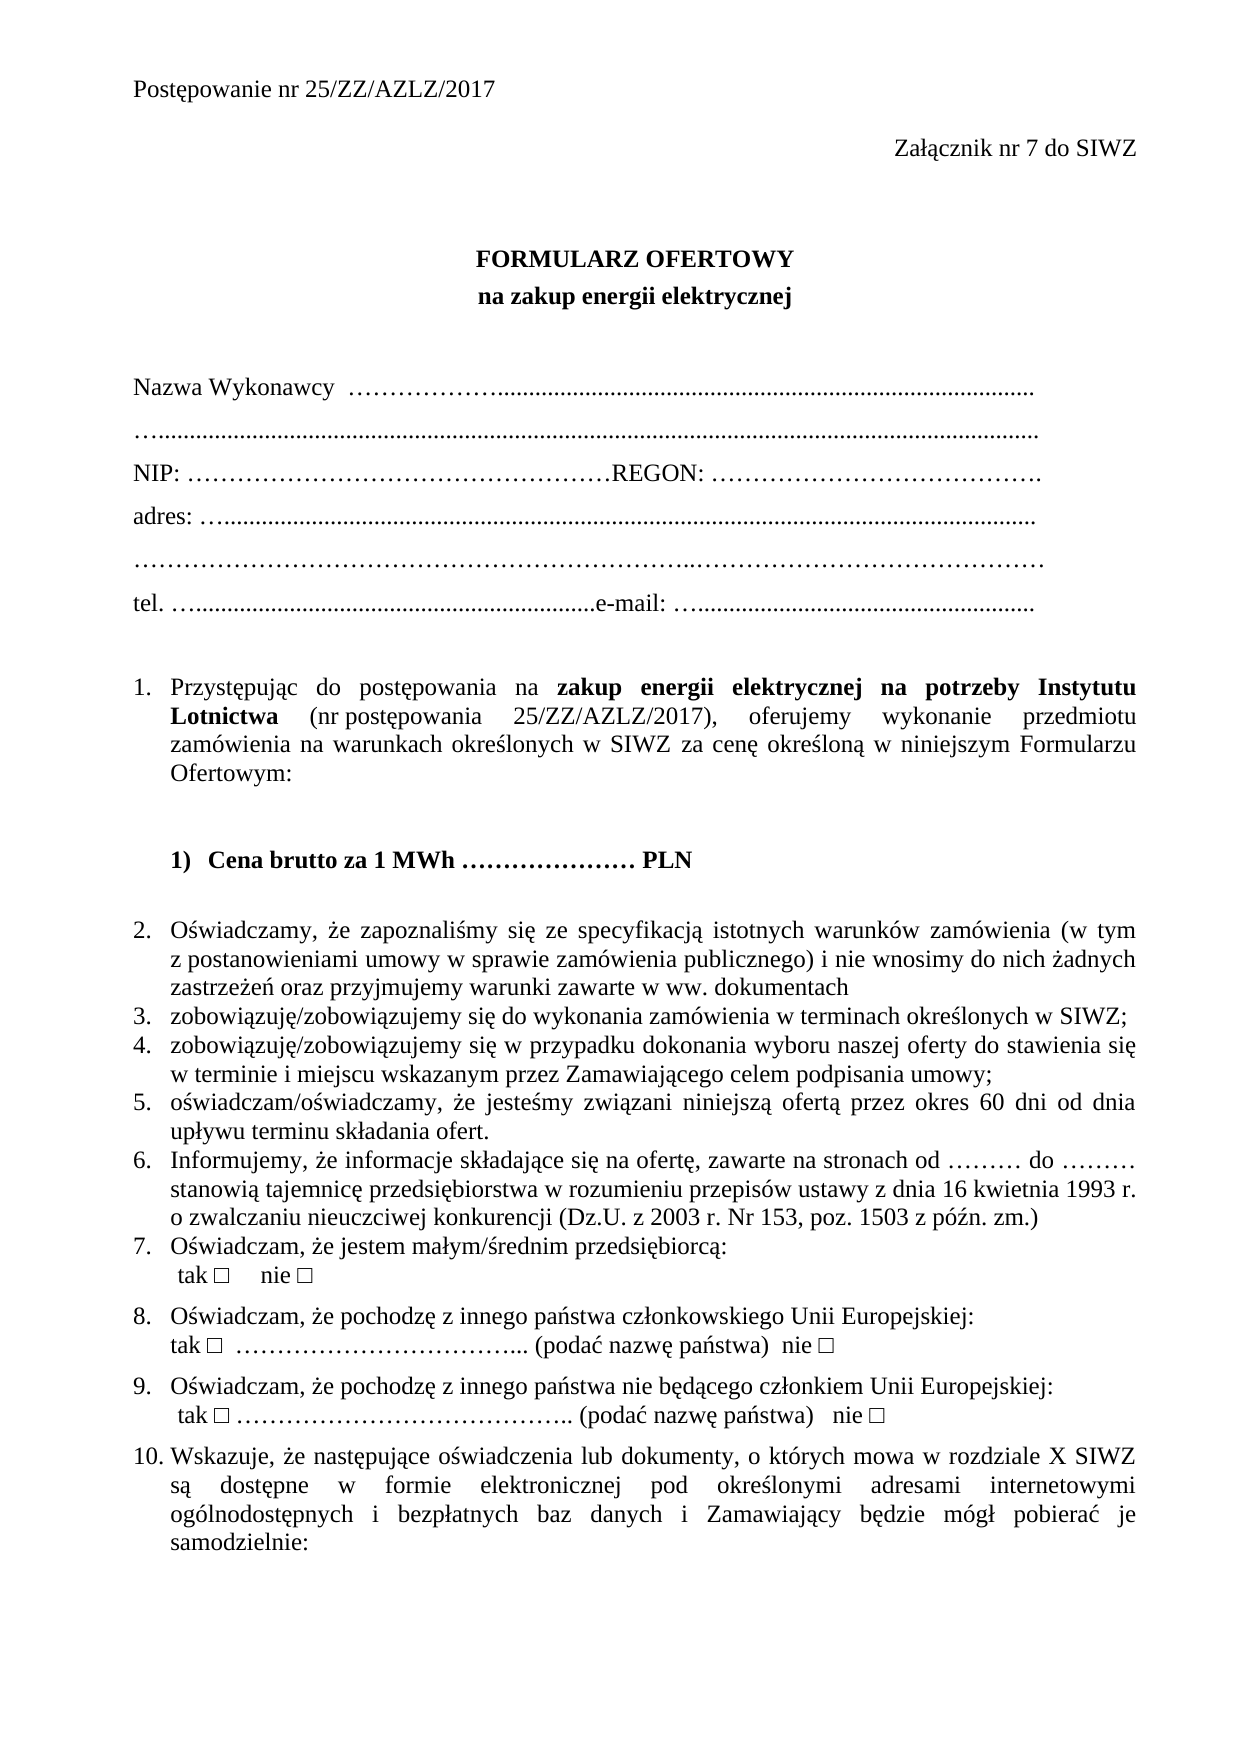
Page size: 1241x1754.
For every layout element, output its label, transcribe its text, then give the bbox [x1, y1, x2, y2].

list oświadczam/oświadczamy, że jesteśmy związani niniejszą ofertą przez okres 60 dni od dnia upływu terminu składania ofert. [133, 1087, 1137, 1145]
subtitle Przystępując do postępowania na zakup energii elektrycznej na potrzeby Instytutu Lotnictwa (nr postępowania 25/ZZ/AZLZ/2017), oferujemy wykonanie przedmiotu zamówienia na warunkach określonych w SIWZ za cenę określoną w niniejszym Formularzu Ofertowym: [133, 672, 1137, 787]
list Oświadczam, że pochodzę z innego państwa członkowskiego Unii Europejskiej: [133, 1301, 1137, 1330]
list Oświadczam, że pochodzę z innego państwa nie będącego członkiem Unii Europejskiej: [133, 1371, 1137, 1400]
text tel. …................................................................e-mail: …...................................................... [133, 588, 1137, 616]
text …………………………………………………………..…………………………………… [133, 544, 1137, 573]
list Wskazuje, że następujące oświadczenia lub dokumenty, o których mowa w rozdziale X SIWZ są dostępne w formie elektronicznej pod określonymi adresami internetowymi ogólnodostępnych i bezpłatnych baz danych i Zamawiający będzie mógł pobierać je samodzielnie: [133, 1441, 1137, 1556]
list Informujemy, że informacje składające się na ofertę, zawarte na stronach od ……… do ……… stanowią tajemnicę przedsiębiorstwa w rozumieniu przepisów ustawy z dnia 16 kwietnia 1993 r. o zwalczaniu nieuczciwej konkurencji (Dz.U. z 2003 r. Nr 153, poz. 1503 z późn. zm.) [133, 1145, 1137, 1231]
list Oświadczam, że jestem małym/średnim przedsiębiorcą: [133, 1231, 1137, 1260]
text adres: ….................................................................................................................................. [133, 501, 1137, 530]
text tak □ ……………………………... (podać nazwę państwa) nie □ [133, 1330, 1137, 1359]
text tak □ ………………………………….. (podać nazwę państwa) nie □ [177, 1400, 1137, 1429]
text tak □ nie □ [177, 1260, 1137, 1289]
text Nazwa Wykonawcy ………………...................................................................................... [133, 372, 1137, 401]
text FORMULARZ OFERTOWY [133, 244, 1137, 273]
text …............................................................................................................................................. [133, 415, 1137, 444]
list zobowiązuję/zobowiązujemy się do wykonania zamówienia w terminach określonych w SIWZ; [133, 1001, 1137, 1030]
text NIP: ……………………………………………REGON: …………………………………. [133, 458, 1137, 487]
text Załącznik nr 7 do SIWZ [133, 133, 1137, 162]
list zobowiązuję/zobowiązujemy się w przypadku dokonania wyboru naszej oferty do stawienia się w terminie i miejscu wskazanym przez Zamawiającego celem podpisania umowy; [133, 1030, 1137, 1087]
list Oświadczamy, że zapoznaliśmy się ze specyfikacją istotnych warunków zamówienia (w tym z postanowieniami umowy w sprawie zamówienia publicznego) i nie wnosimy do nich żadnych zastrzeżeń oraz przyjmujemy warunki zawarte w ww. dokumentach [133, 915, 1137, 1001]
subtitle na zakup energii elektrycznej [133, 281, 1137, 310]
list Cena brutto za 1 MWh ………………… PLN [170, 845, 1137, 874]
